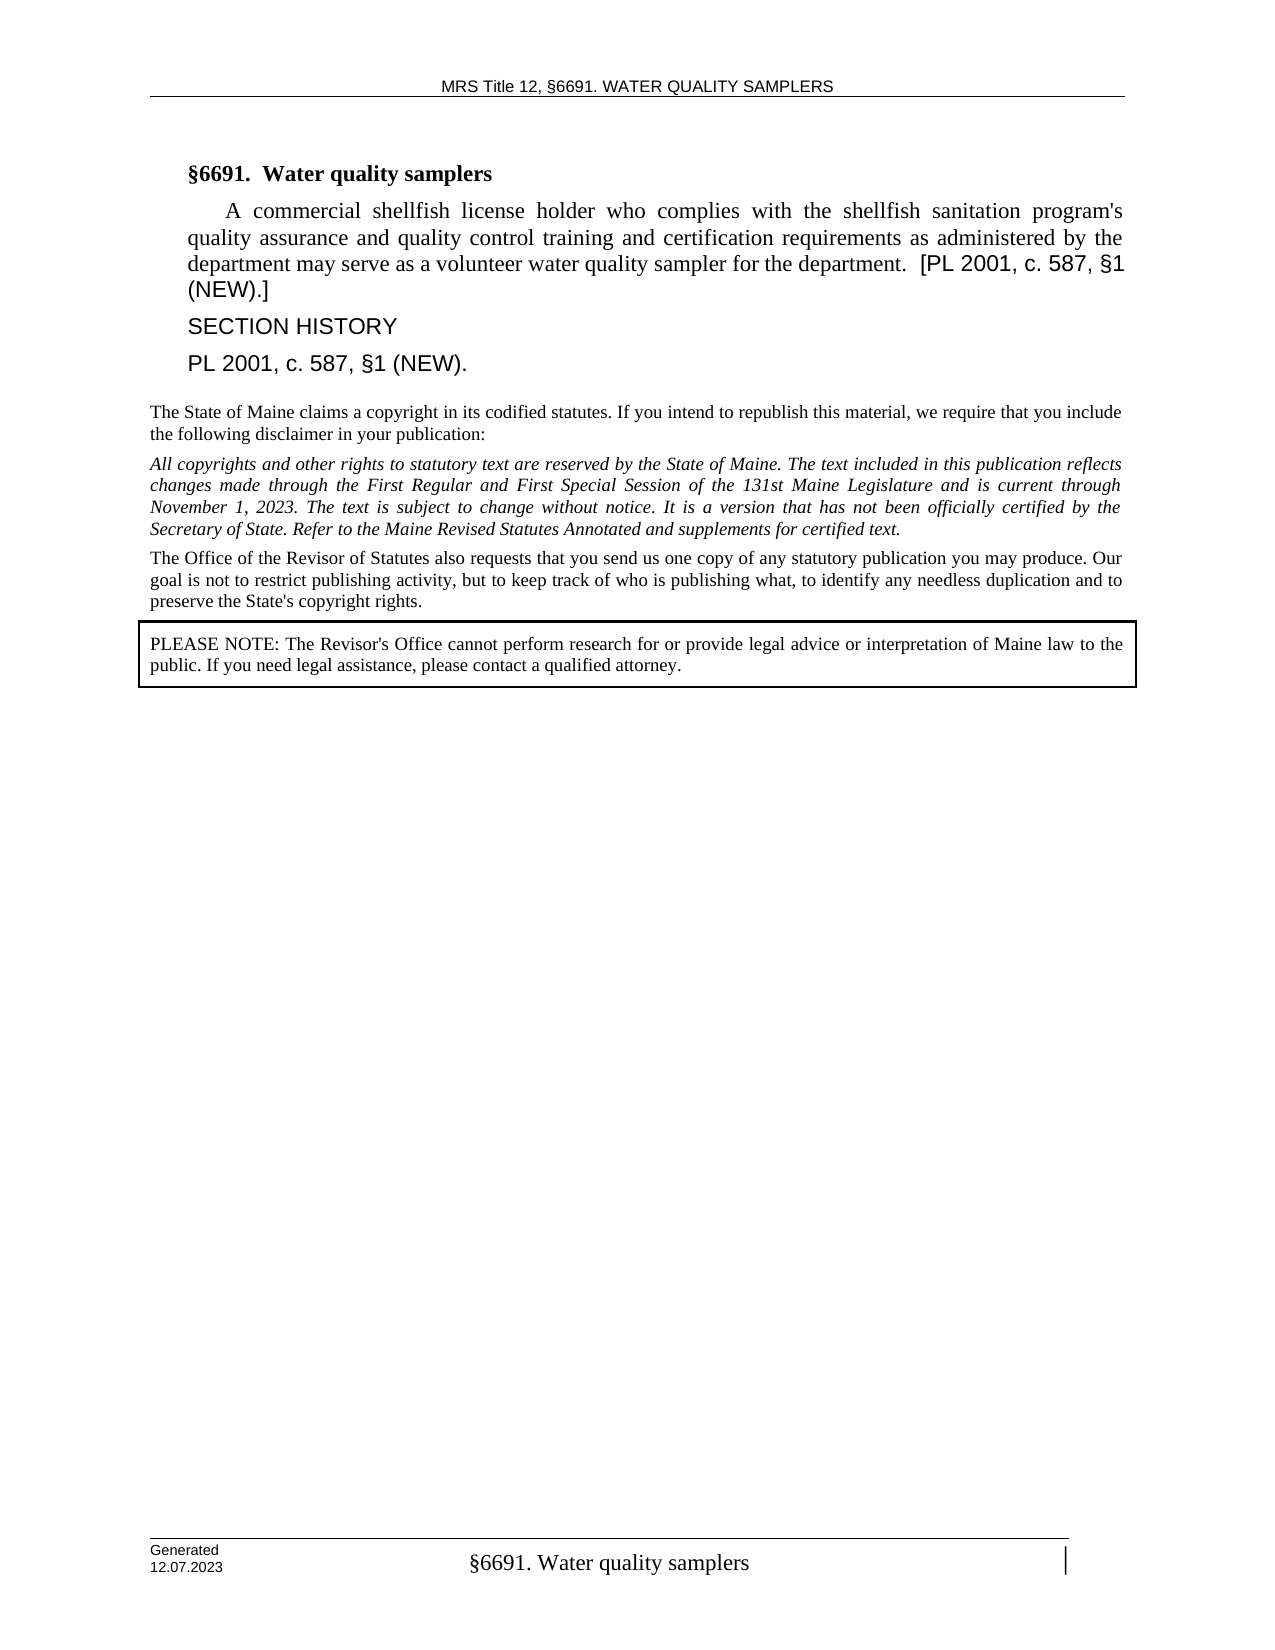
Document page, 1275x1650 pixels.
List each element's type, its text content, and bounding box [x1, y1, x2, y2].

text SECTION HISTORY [187, 313, 1125, 339]
text A commercial shellfish license holder who complies with the shellfish sanitation program's quality assurance and quality control training and certification requirements as administered by the department may serve as a volunteer water quality sampler for the department. [PL 2001, c. 587, §1 (NEW).] [187, 197, 1125, 303]
text PL 2001, c. 587, §1 (NEW). [187, 350, 1125, 376]
text §6691. Water quality samplers [187, 160, 1125, 187]
text All copyrights and other rights to statutory text are reserved by the State of Maine. The text included in this publication reflects changes made through the First Regular and First Special Session of the 131st Maine Legislature and is current through November 1, 2023 . The text is subject to change without notice. It is a version that has not been officially certified by the Secretary of State. Refer to the Maine Revised Statutes Annotated and supplements for certified text. [150, 453, 1125, 539]
text PLEASE NOTE: The Revisor's Office cannot perform research for or provide legal advice or interpretation of Maine law to the public. If you need legal assistance, please contact a qualified attorney. [140, 623, 1135, 686]
text The State of Maine claims a copyright in its codified statutes. If you intend to republish this material, we require that you include the following disclaimer in your publication: [150, 401, 1125, 444]
text The Office of the Revisor of Statutes also requests that you send us one copy of any statutory publication you may produce. Our goal is not to restrict publishing activity, but to keep track of who is publishing what, to identify any needless duplication and to preserve the State's copyright rights. [150, 547, 1125, 612]
